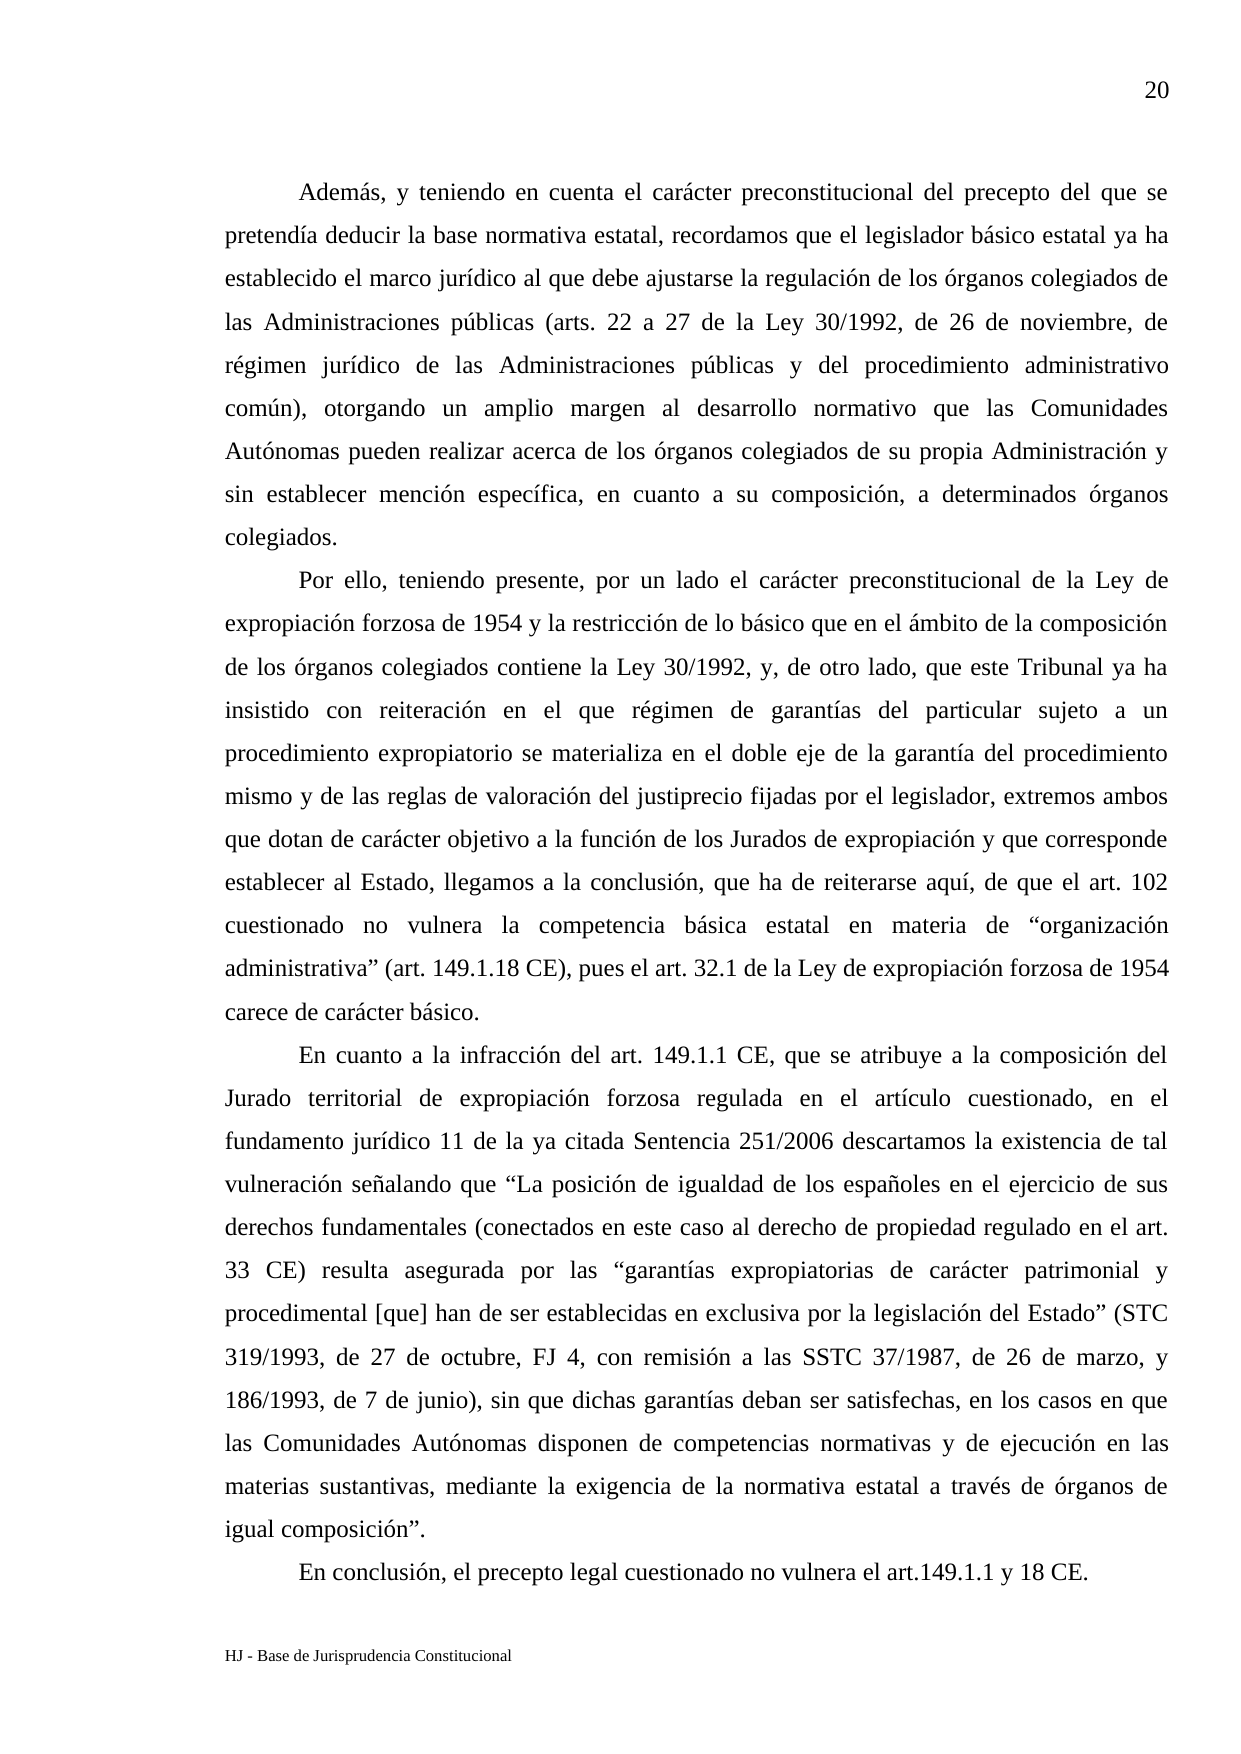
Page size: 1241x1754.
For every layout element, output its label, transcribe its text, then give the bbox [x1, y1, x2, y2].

text Por ello, teniendo presente, por un lado el carácter preconstitucional de la Ley de expropiación forzosa de 1954 y la restricción de lo básico que en el ámbito de la composición de los órganos colegiados contiene la Ley 30/1992, y, de otro lado, que este Tribunal ya ha insistido con reiteración en el que régimen de garantías del particular sujeto a un procedimiento expropiatorio se materializa en el doble eje de la garantía del procedimiento mismo y de las reglas de valoración del justiprecio fijadas por el legislador, extremos ambos que dotan de carácter objetivo a la función de los Jurados de expropiación y que corresponde establecer al Estado, llegamos a la conclusión, que ha de reiterarse aquí, de que el art. 102 cuestionado no vulnera la competencia básica estatal en materia de “organización administrativa” (art. 149.1.18 CE), pues el art. 32.1 de la Ley de expropiación forzosa de 1954 carece de carácter básico. [224, 565, 1169, 1025]
text Además, y teniendo en cuenta el carácter preconstitucional del precepto del que se pretendía deducir la base normativa estatal, recordamos que el legislador básico estatal ya ha establecido el marco jurídico al que debe ajustarse la regulación de los órganos colegiados de las Administraciones públicas (arts. 22 a 27 de la Ley 30/1992, de 26 de noviembre, de régimen jurídico de las Administraciones públicas y del procedimiento administrativo común), otorgando un amplio margen al desarrollo normativo que las Comunidades Autónomas pueden realizar acerca de los órganos colegiados de su propia Administración y sin establecer mención específica, en cuanto a su composición, a determinados órganos colegiados. [224, 177, 1169, 551]
text En cuanto a la infracción del art. 149.1.1 CE, que se atribuye a la composición del Jurado territorial de expropiación forzosa regulada en el artículo cuestionado, en el fundamento jurídico 11 de la ya citada Sentencia 251/2006 descartamos la existencia de tal vulneración señalando que “La posición de igualdad de los españoles en el ejercicio de sus derechos fundamentales (conectados en este caso al derecho de propiedad regulado en el art. 33 CE) resulta asegurada por las “garantías expropiatorias de carácter patrimonial y procedimental [que] han de ser establecidas en exclusiva por la legislación del Estado” (STC 319/1993, de 27 de octubre, FJ 4, con remisión a las SSTC 37/1987, de 26 de marzo, y 186/1993, de 7 de junio), sin que dichas garantías deban ser satisfechas, en los casos en que las Comunidades Autónomas disponen de competencias normativas y de ejecución en las materias sustantivas, mediante la exigencia de la normativa estatal a través de órganos de igual composición”. [224, 1040, 1169, 1543]
text En conclusión, el precepto legal cuestionado no vulnera el art.149.1.1 y 18 CE. [224, 1557, 1169, 1586]
